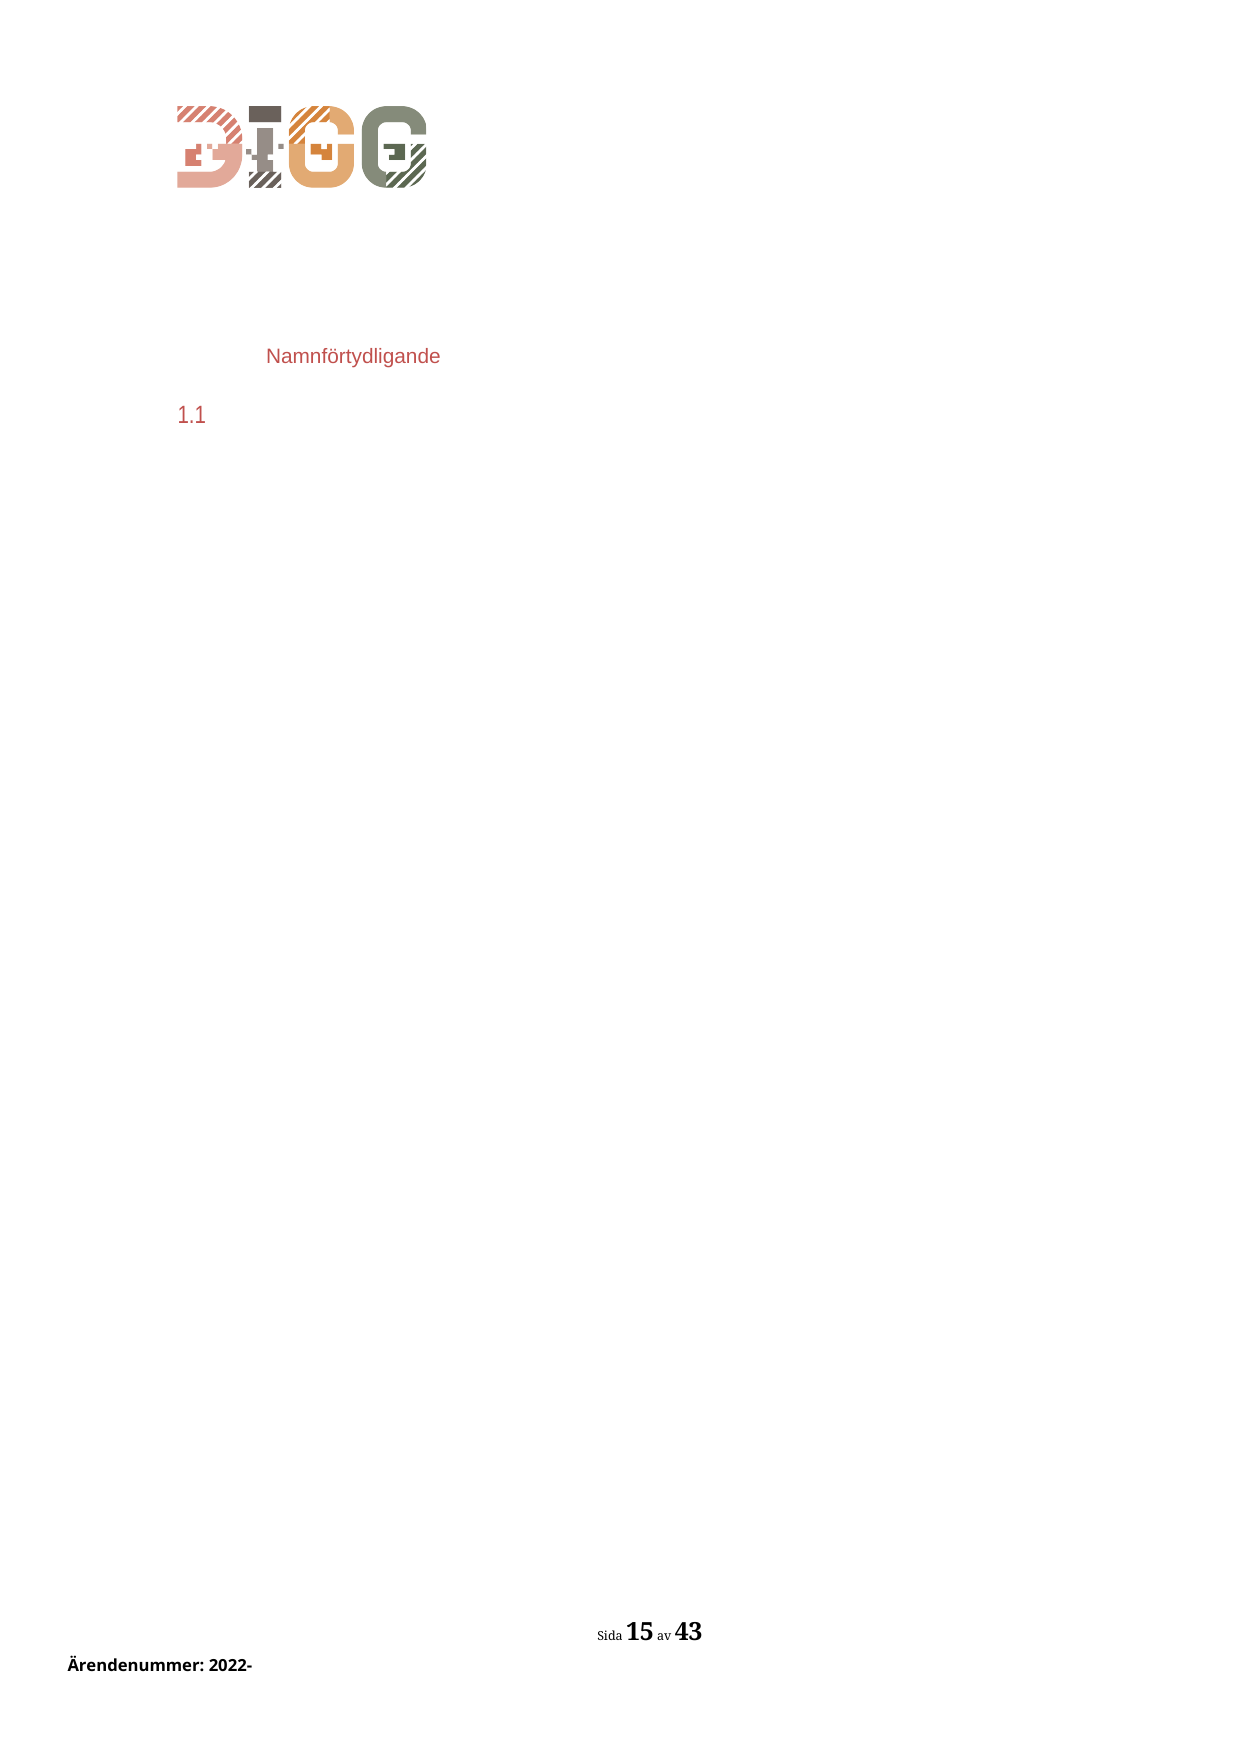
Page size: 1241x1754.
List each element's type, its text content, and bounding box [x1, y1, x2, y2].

text Namnförtydligande [266, 337, 1093, 368]
picture [177, 106, 427, 188]
